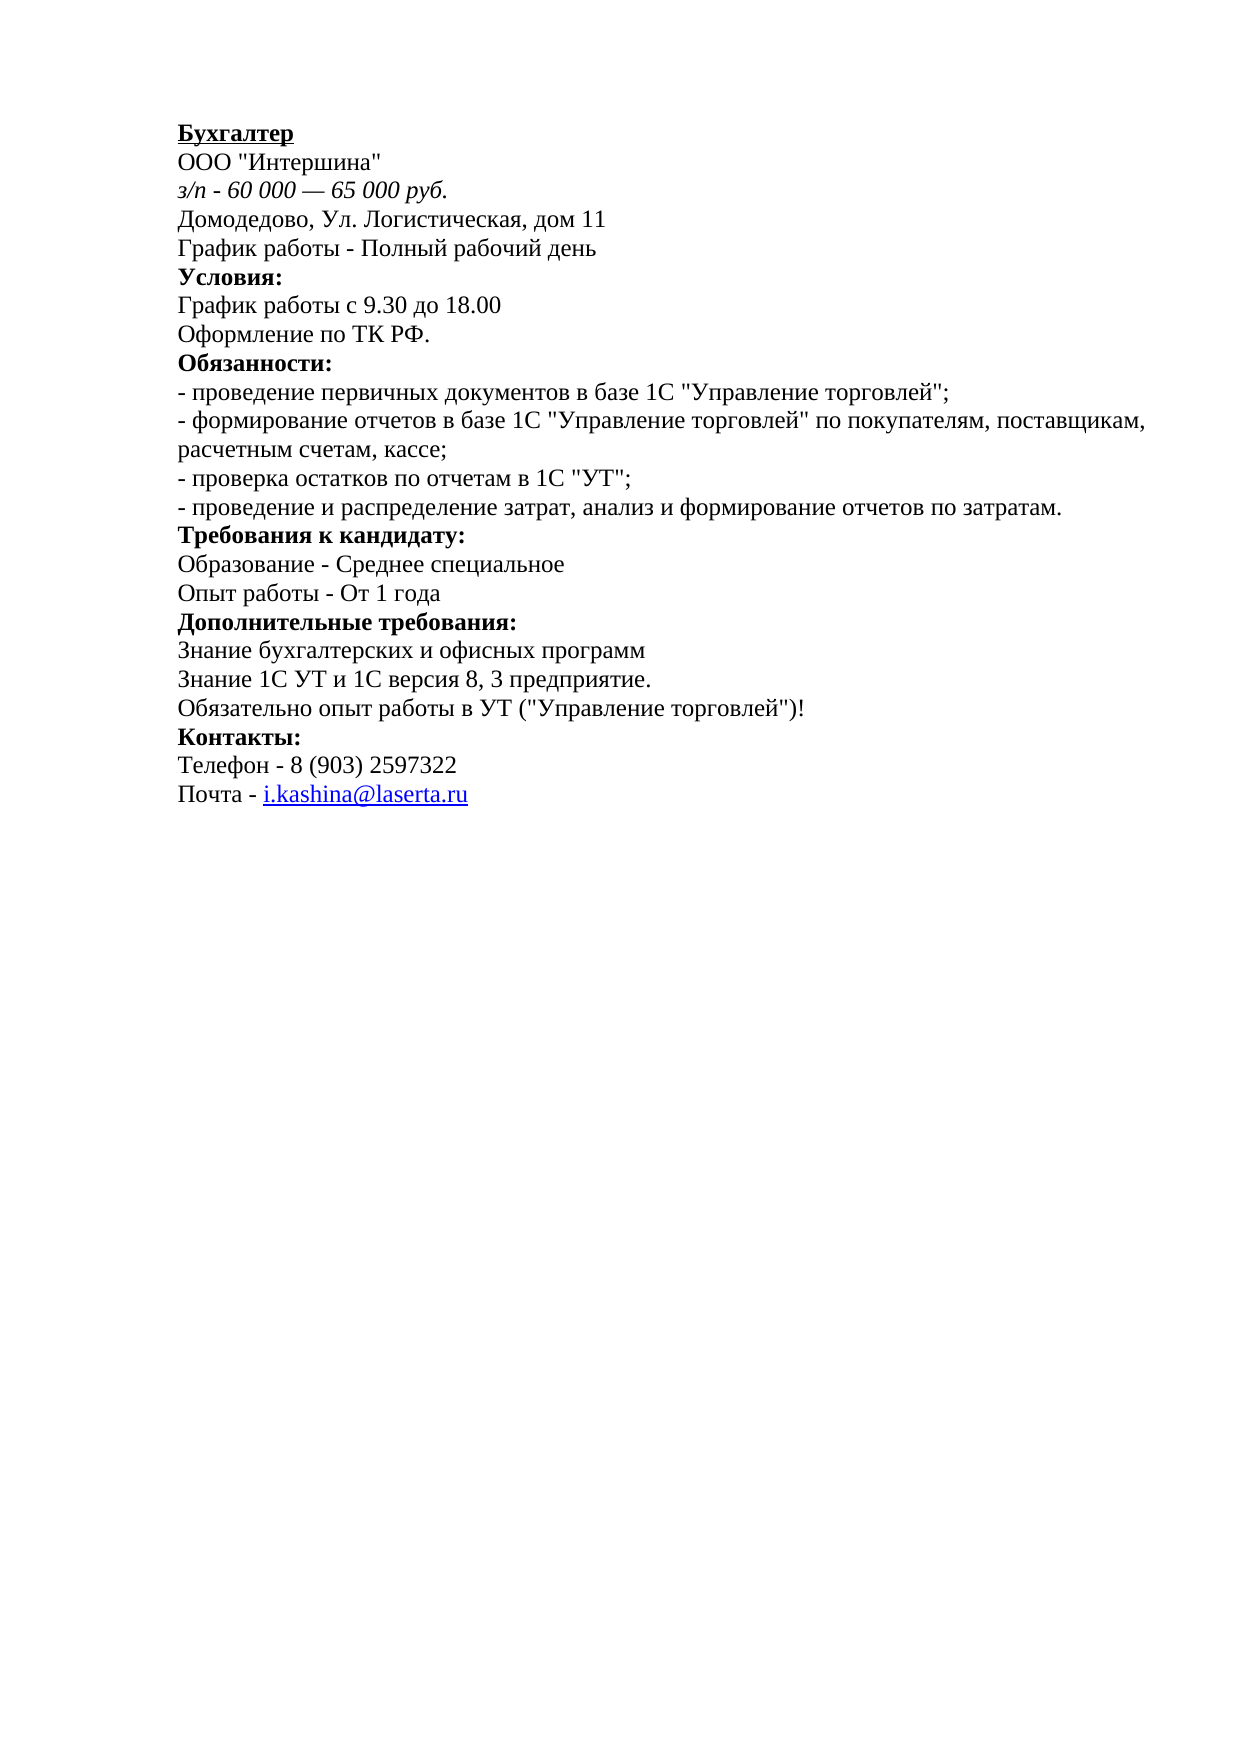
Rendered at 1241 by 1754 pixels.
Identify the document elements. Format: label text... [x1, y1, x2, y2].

text Бухгалтер ООО "Интершина" [294, 118, 1152, 176]
text з/п - 60 000 — 65 000 руб. Домодедово, Ул. Логистическая, дом 11 График работы - Полный рабочий день Условия: График работы с 9.30 до 18.00 Оформление по ТК РФ. Обязанности: - проведение первичных документов в базе 1С "Управление торговлей"; - формирование отчетов в базе 1С "Управление торговлей" по покупателям, поставщикам, расчетным счетам, кассе; - проверка остатков по отчетам в 1С "УТ"; - проведение и распределение затрат, анализ и формирование отчетов по затратам. Требования к кандидату: Образование - Среднее специальное Опыт работы - От 1 года Дополнительные требования: Знание бухгалтерских и офисных программ Знание 1С УТ и 1С версия 8, 3 предприятие. Обязательно опыт работы в УТ ("Управление торговлей")! Контакты: Телефон - 8 (903) 2597322 Почта - i.kashina@laserta.ru [177, 176, 1152, 865]
